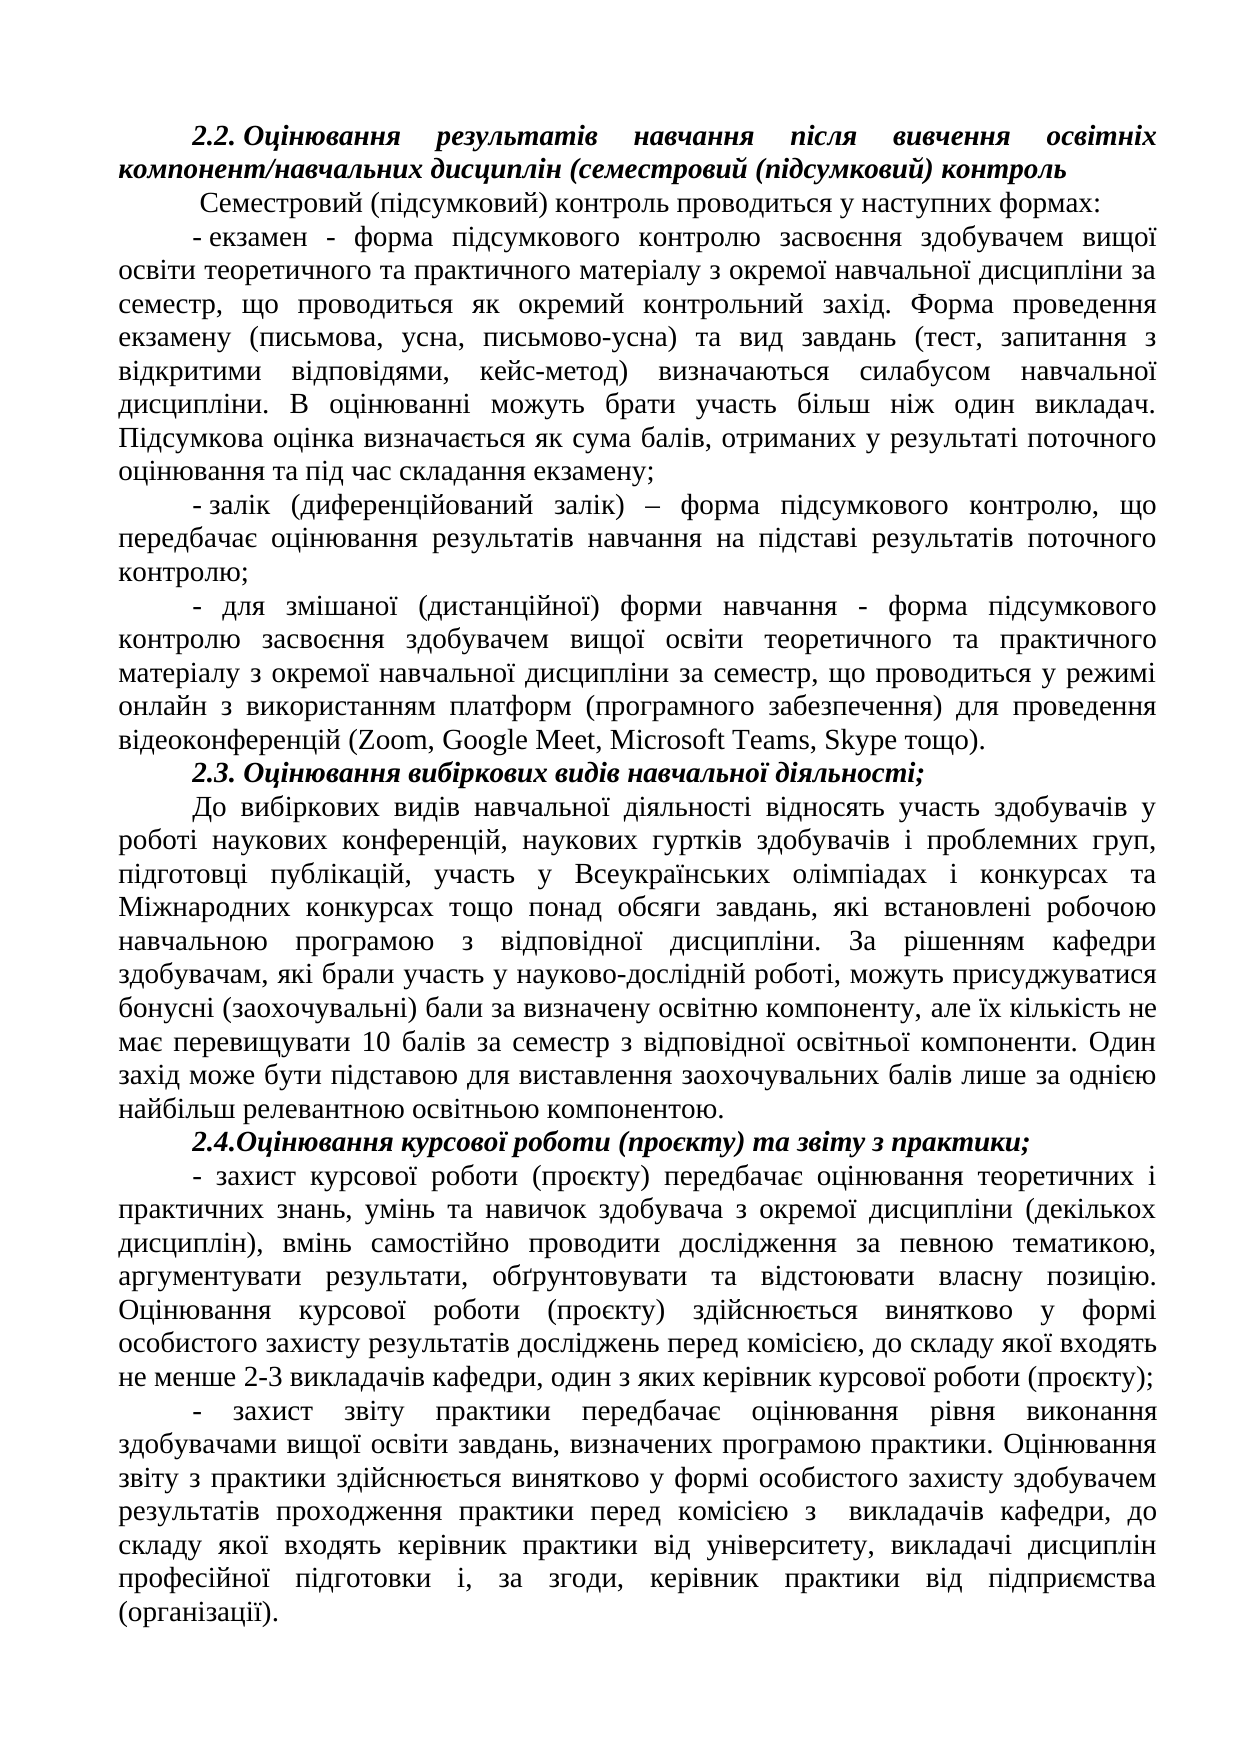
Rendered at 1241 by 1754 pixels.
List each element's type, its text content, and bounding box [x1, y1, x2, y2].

text - залік (диференційований залік) – форма підсумкового контролю, що передбачає оцінювання результатів навчання на підставі результатів поточного контролю; [118, 487, 1157, 588]
text 2.4.Оцінювання курсової роботи (проєкту) та звіту з практики; [118, 1124, 1157, 1158]
text - екзамен - форма підсумкового контролю засвоєння здобувачем вищої освіти теоретичного та практичного матеріалу з окремої навчальної дисципліни за семестр, що проводиться як окремий контрольний захід. Форма проведення екзамену (письмова, усна, письмово-усна) та вид завдань (тест, запитання з відкритими відповідями, кейс-метод) визначаються силабусом навчальної дисципліни. В оцінюванні можуть брати участь більш ніж один викладач. Підсумкова оцінка визначається як сума балів, отриманих у результаті поточного оцінювання та під час складання екзамену; [118, 219, 1157, 487]
text - захист звіту практики передбачає оцінювання рівня виконання здобувачами вищої освіти завдань, визначених програмою практики. Оцінювання звіту з практики здійснюється винятково у формі особистого захисту здобувачем результатів проходження практики перед комісією з викладачів кафедри, до складу якої входять керівник практики від університету, викладачі дисциплін професійної підготовки і, за згоди, керівник практики від підприємства (організації). [118, 1393, 1157, 1627]
text 2.2. Оцінювання результатів навчання після вивчення освітніх компонент/навчальних дисциплін (семестровий (підсумковий) контроль [118, 118, 1157, 185]
text - для змішаної (дистанційної) форми навчання - форма підсумкового контролю засвоєння здобувачем вищої освіти теоретичного та практичного матеріалу з окремої навчальної дисципліни за семестр, що проводиться у режимі онлайн з використанням платформ (програмного забезпечення) для проведення відеоконференцій (Zoom, Google Meet, Microsoft Teams, Skype тощо). [118, 588, 1157, 755]
text - захист курсової роботи (проєкту) передбачає оцінювання теоретичних і практичних знань, умінь та навичок здобувача з окремої дисципліни (декількох дисциплін), вмінь самостійно проводити дослідження за певною тематикою, аргументувати результати, обґрунтовувати та відстоювати власну позицію. Оцінювання курсової роботи (проєкту) здійснюється винятково у формі особистого захисту результатів досліджень перед комісією, до складу якої входять не менше 2-3 викладачів кафедри, один з яких керівник курсової роботи (проєкту); [118, 1158, 1157, 1393]
text Семестровий (підсумковий) контроль проводиться у наступних формах: [118, 185, 1157, 219]
text До вибіркових видів навчальної діяльності відносять участь здобувачів у роботі наукових конференцій, наукових гуртків здобувачів і проблемних груп, підготовці публікацій, участь у Всеукраїнських олімпіадах і конкурсах та Міжнародних конкурсах тощо понад обсяги завдань, які встановлені робочою навчальною програмою з відповідної дисципліни. За рішенням кафедри здобувачам, які брали участь у науково-дослідній роботі, можуть присуджуватися бонусні (заохочувальні) бали за визначену освітню компоненту, але їх кількість не має перевищувати 10 балів за семестр з відповідної освітньої компоненти. Один захід може бути підставою для виставлення заохочувальних балів лише за однією найбільш релевантною освітньою компонентою. [118, 789, 1157, 1124]
text 2.3. Оцінювання вибіркових видів навчальної діяльності; [118, 755, 1157, 789]
